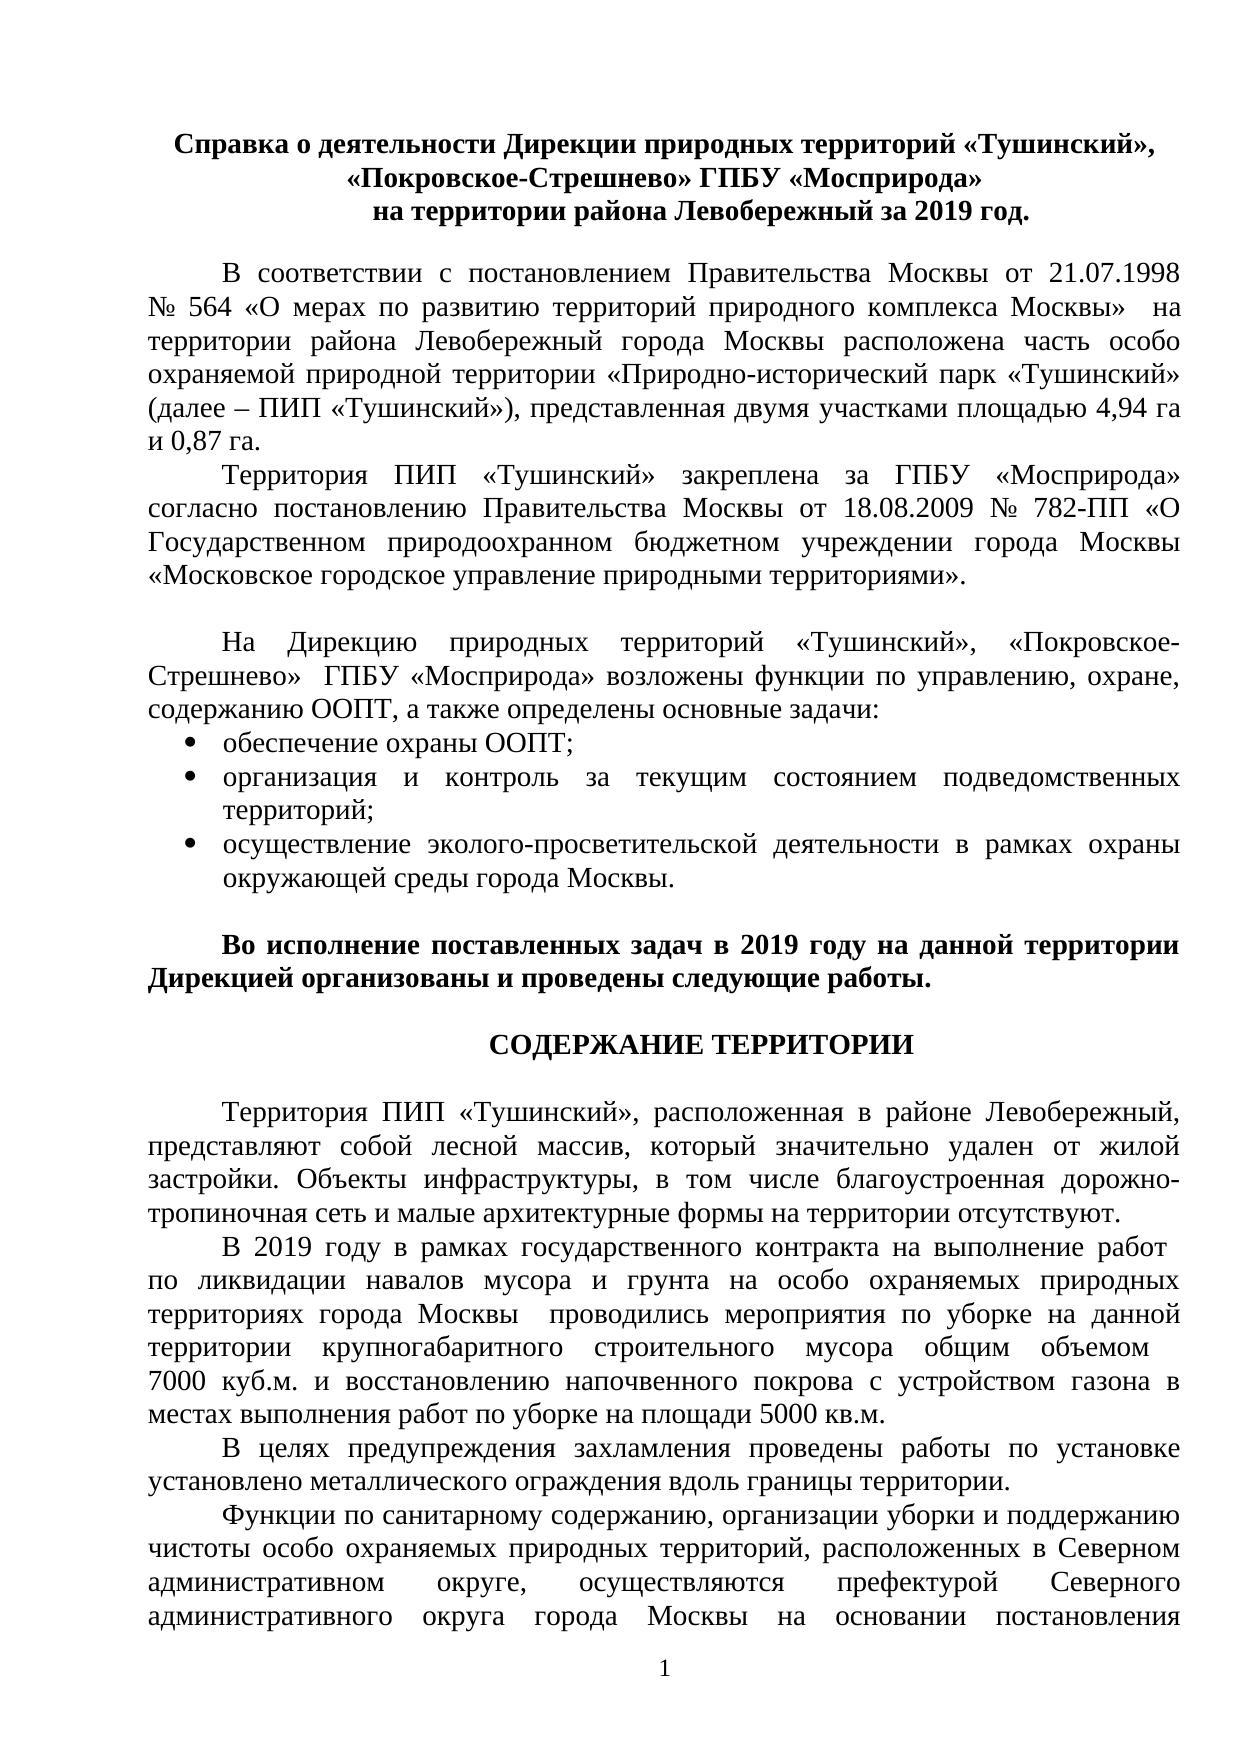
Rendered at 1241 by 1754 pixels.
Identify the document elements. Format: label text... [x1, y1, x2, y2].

list организация и контроль за текущим состоянием подведомственных территорий; [185, 759, 1181, 826]
list обеспечение охраны ООПТ; [185, 725, 1181, 759]
text В 2019 году в рамках государственного контракта на выполнение работ по ликвидации навалов мусора и грунта на особо охраняемых природных территориях города Москвы проводились мероприятия по уборке на данной территории крупногабаритного строительного мусора общим объемом 7000 куб.м. и восстановлению напочвенного покрова с устройством газона в местах выполнения работ по уборке на площади 5000 кв.м. [148, 1229, 1181, 1430]
text Территория ПИП «Тушинский», расположенная в районе Левобережный, представляют собой лесной массив, который значительно удален от жилой застройки. Объекты инфраструктуры, в том числе благоустроенная дорожно-тропиночная сеть и малые архитектурные формы на территории отсутствуют. [148, 1094, 1181, 1229]
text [148, 1497, 1181, 1631]
text На Дирекцию природных территорий «Тушинский», «Покровское-Стрешнево» ГПБУ «Мосприрода» возложены функции по управлению, охране, содержанию ООПТ, а также определены основные задачи: [148, 624, 1181, 725]
text В целях предупреждения захламления проведены работы по установке установлено металлического ограждения вдоль границы территории. [148, 1430, 1181, 1497]
text Территория ПИП «Тушинский» закреплена за ГПБУ «Мосприрода» согласно постановлению Правительства Москвы от 18.08.2009 № 782-ПП «О Государственном природоохранном бюджетном учреждении города Москвы «Московское городское управление природными территориями». [148, 457, 1181, 591]
text В соответствии с постановлением Правительства Москвы от 21.07.1998 № 564 «О мерах по развитию территорий природного комплекса Москвы» на территории района Левобережный города Москвы расположена часть особо охраняемой природной территории «Природно-исторический парк «Тушинский» (далее – ПИП «Тушинский»), представленная двумя участками площадью 4,94 га и 0,87 га. [148, 256, 1181, 457]
text на территории района Левобережный за 2019 год. [148, 193, 1181, 227]
text Во исполнение поставленных задач в 2019 году на данной территории Дирекцией организованы и проведены следующие работы. [148, 927, 1181, 994]
list осуществление эколого-просветительской деятельности в рамках охраны окружающей среды города Москвы. [185, 826, 1181, 893]
text Справка о деятельности Дирекции природных территорий «Тушинский», «Покровское-Стрешнево» ГПБУ «Мосприрода» [148, 126, 1181, 193]
text СОДЕРЖАНИЕ ТЕРРИТОРИИ [148, 1027, 1181, 1061]
